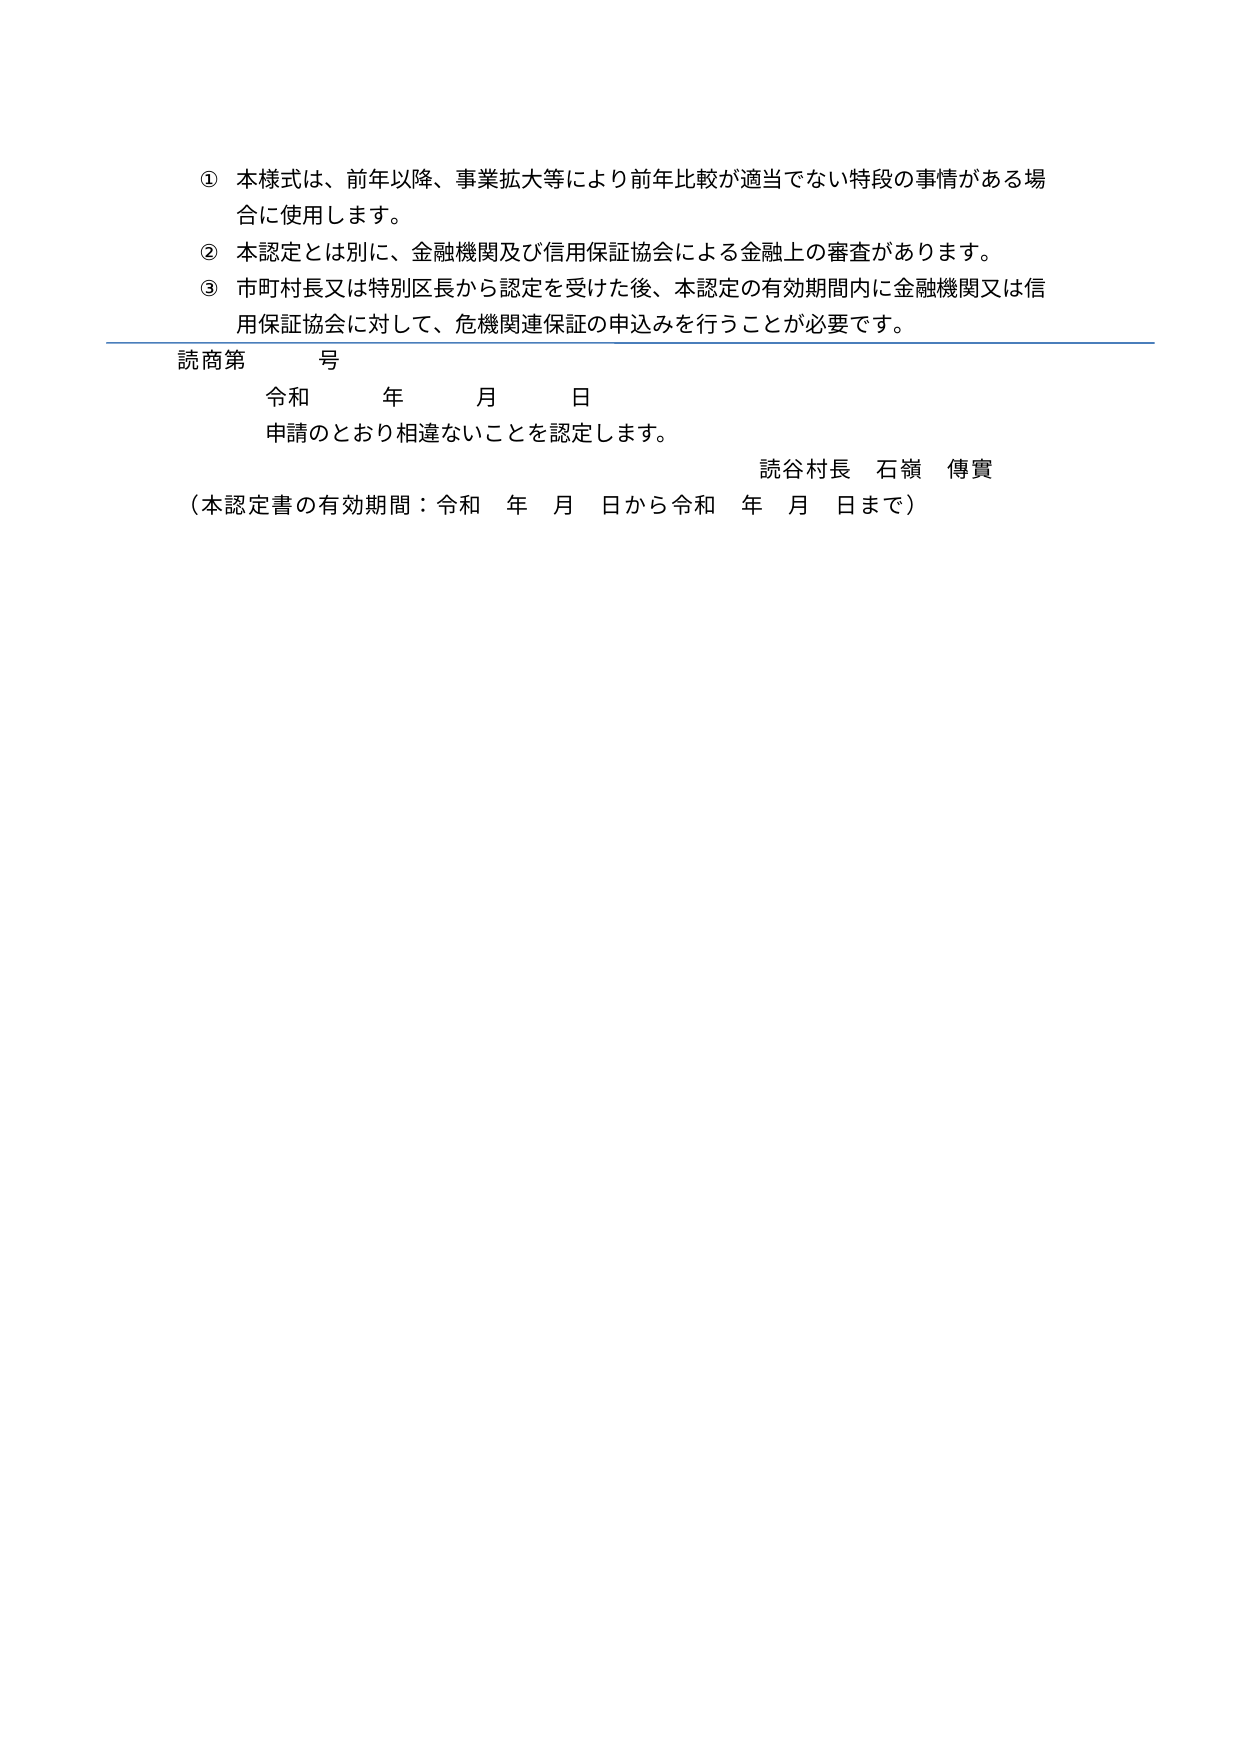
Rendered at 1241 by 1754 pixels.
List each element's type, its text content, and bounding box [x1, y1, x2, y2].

list 読谷村長 石嶺 傳實 [265, 450, 1063, 486]
text （本認定書の有効期間：令和 年 月 日から令和 年 月 日まで） [177, 486, 1063, 522]
list 市町村長又は特別区長から認定を受けた後、本認定の有効期間内に金融機関又は信用保証協会に対して、危機関連保証の申込みを行うことが必要です。 [199, 269, 1063, 341]
list 本様式は、前年以降、事業拡大等により前年比較が適当でない特段の事情がある場合に使用します。 [199, 160, 1063, 232]
list 本認定とは別に、金融機関及び信用保証協会による金融上の審査があります。 [199, 232, 1063, 269]
list 令和 年 月 日 [265, 377, 1063, 414]
text 読商第 号 [177, 344, 1063, 377]
list 申請のとおり相違ないことを認定します。 [265, 414, 1063, 450]
